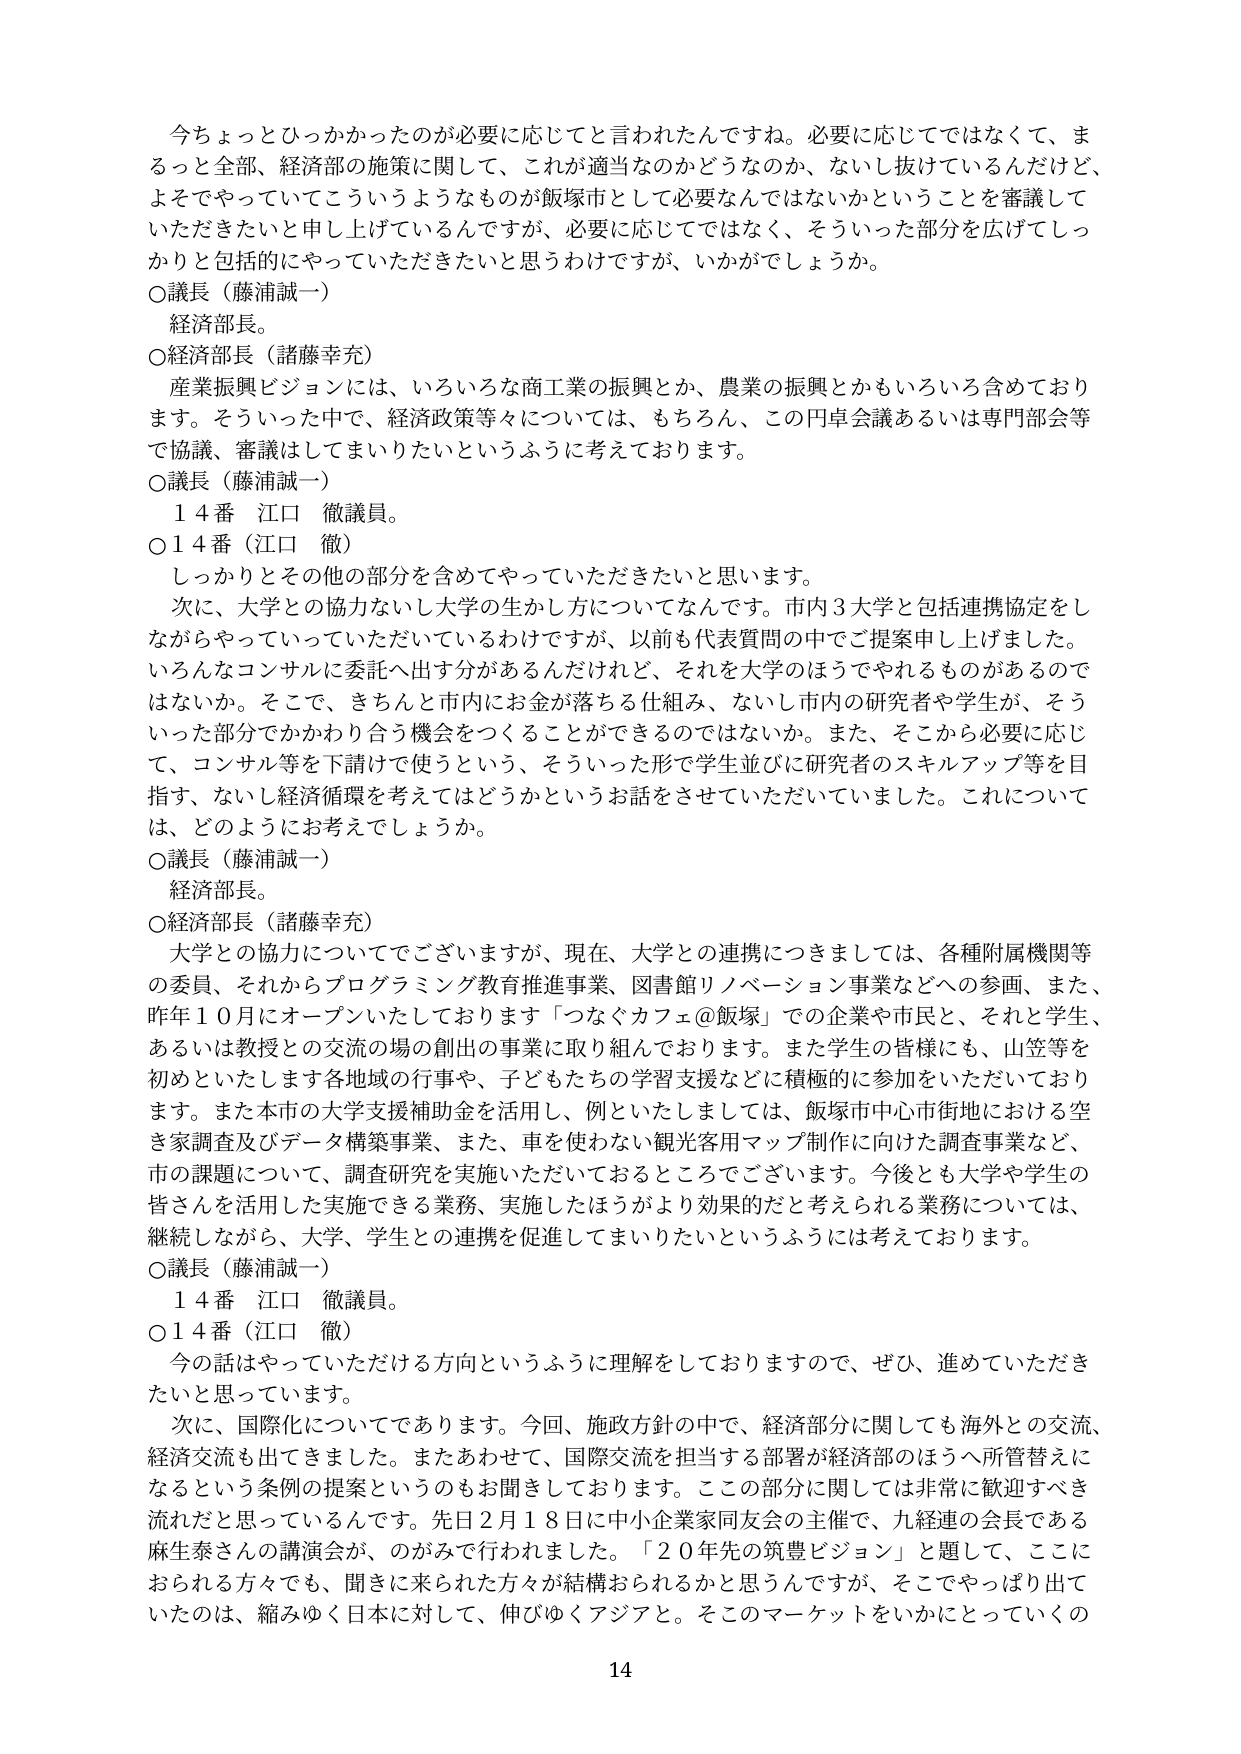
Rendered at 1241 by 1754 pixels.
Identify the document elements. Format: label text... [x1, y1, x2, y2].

text ○１４番（江口 徹） [148, 527, 1092, 559]
text しっかりとその他の部分を含めてやっていただきたいと思います。 [148, 559, 1092, 590]
text ○議長（藤浦誠一） [148, 464, 1092, 496]
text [148, 1409, 1092, 1629]
text ○１４番（江口 徹） [148, 1314, 1092, 1346]
text ○議長（藤浦誠一） [148, 842, 1092, 874]
text ○経済部長（諸藤幸充） [148, 905, 1092, 937]
text ○議長（藤浦誠一） [148, 1251, 1092, 1283]
text １４番 江口 徹議員。 [148, 1283, 1092, 1314]
text １４番 江口 徹議員。 [148, 496, 1092, 527]
text 大学との協力についてでございますが、現在、大学との連携につきましては、各種附属機関等の委員、それからプログラミング教育推進事業、図書館リノベーション事業などへの参画、また、昨年１０月にオープンいたしております「つなぐカフェ＠飯塚」での企業や市民と、それと学生、あるいは教授との交流の場の創出の事業に取り組んでおります。また学生の皆様にも、山笠等を初めといたします各地域の行事や、子どもたちの学習支援などに積極的に参加をいただいております。また本市の大学支援補助金を活用し、例といたしましては、飯塚市中心市街地における空き家調査及びデータ構築事業、また、車を使わない観光客用マップ制作に向けた調査事業など、市の課題について、調査研究を実施いただいておるところでございます。今後とも大学や学生の皆さんを活用した実施できる業務、実施したほうがより効果的だと考えられる業務については、継続しながら、大学、学生との連携を促進してまいりたいというふうには考えております。 [148, 937, 1092, 1251]
text 経済部長。 [148, 307, 1092, 338]
text 経済部長。 [148, 874, 1092, 905]
text 今の話はやっていただける方向というふうに理解をしておりますので、ぜひ、進めていただきたいと思っています。 [148, 1346, 1092, 1409]
text ○議長（藤浦誠一） [148, 275, 1092, 307]
text ○経済部長（諸藤幸充） [148, 338, 1092, 370]
text 次に、大学との協力ないし大学の生かし方についてなんです。市内３大学と包括連携協定をしながらやっていっていただいているわけですが、以前も代表質問の中でご提案申し上げました。いろんなコンサルに委託へ出す分があるんだけれど、それを大学のほうでやれるものがあるのではないか。そこで、きちんと市内にお金が落ちる仕組み、ないし市内の研究者や学生が、そういった部分でかかわり合う機会をつくることができるのではないか。また、そこから必要に応じて、コンサル等を下請けで使うという、そういった形で学生並びに研究者のスキルアップ等を目指す、ないし経済循環を考えてはどうかというお話をさせていただいていました。これについては、どのようにお考えでしょうか。 [148, 590, 1092, 842]
text 今ちょっとひっかかったのが必要に応じてと言われたんですね。必要に応じてではなくて、まるっと全部、経済部の施策に関して、これが適当なのかどうなのか、ないし抜けているんだけど、よそでやっていてこういうようなものが飯塚市として必要なんではないかということを審議していただきたいと申し上げているんですが、必要に応じてではなく、そういった部分を広げてしっかりと包括的にやっていただきたいと思うわけですが、いかがでしょうか。 [148, 118, 1092, 275]
text 産業振興ビジョンには、いろいろな商工業の振興とか、農業の振興とかもいろいろ含めております。そういった中で、経済政策等々については、もちろん、この円卓会議あるいは専門部会等で協議、審議はしてまいりたいというふうに考えております。 [148, 370, 1092, 464]
